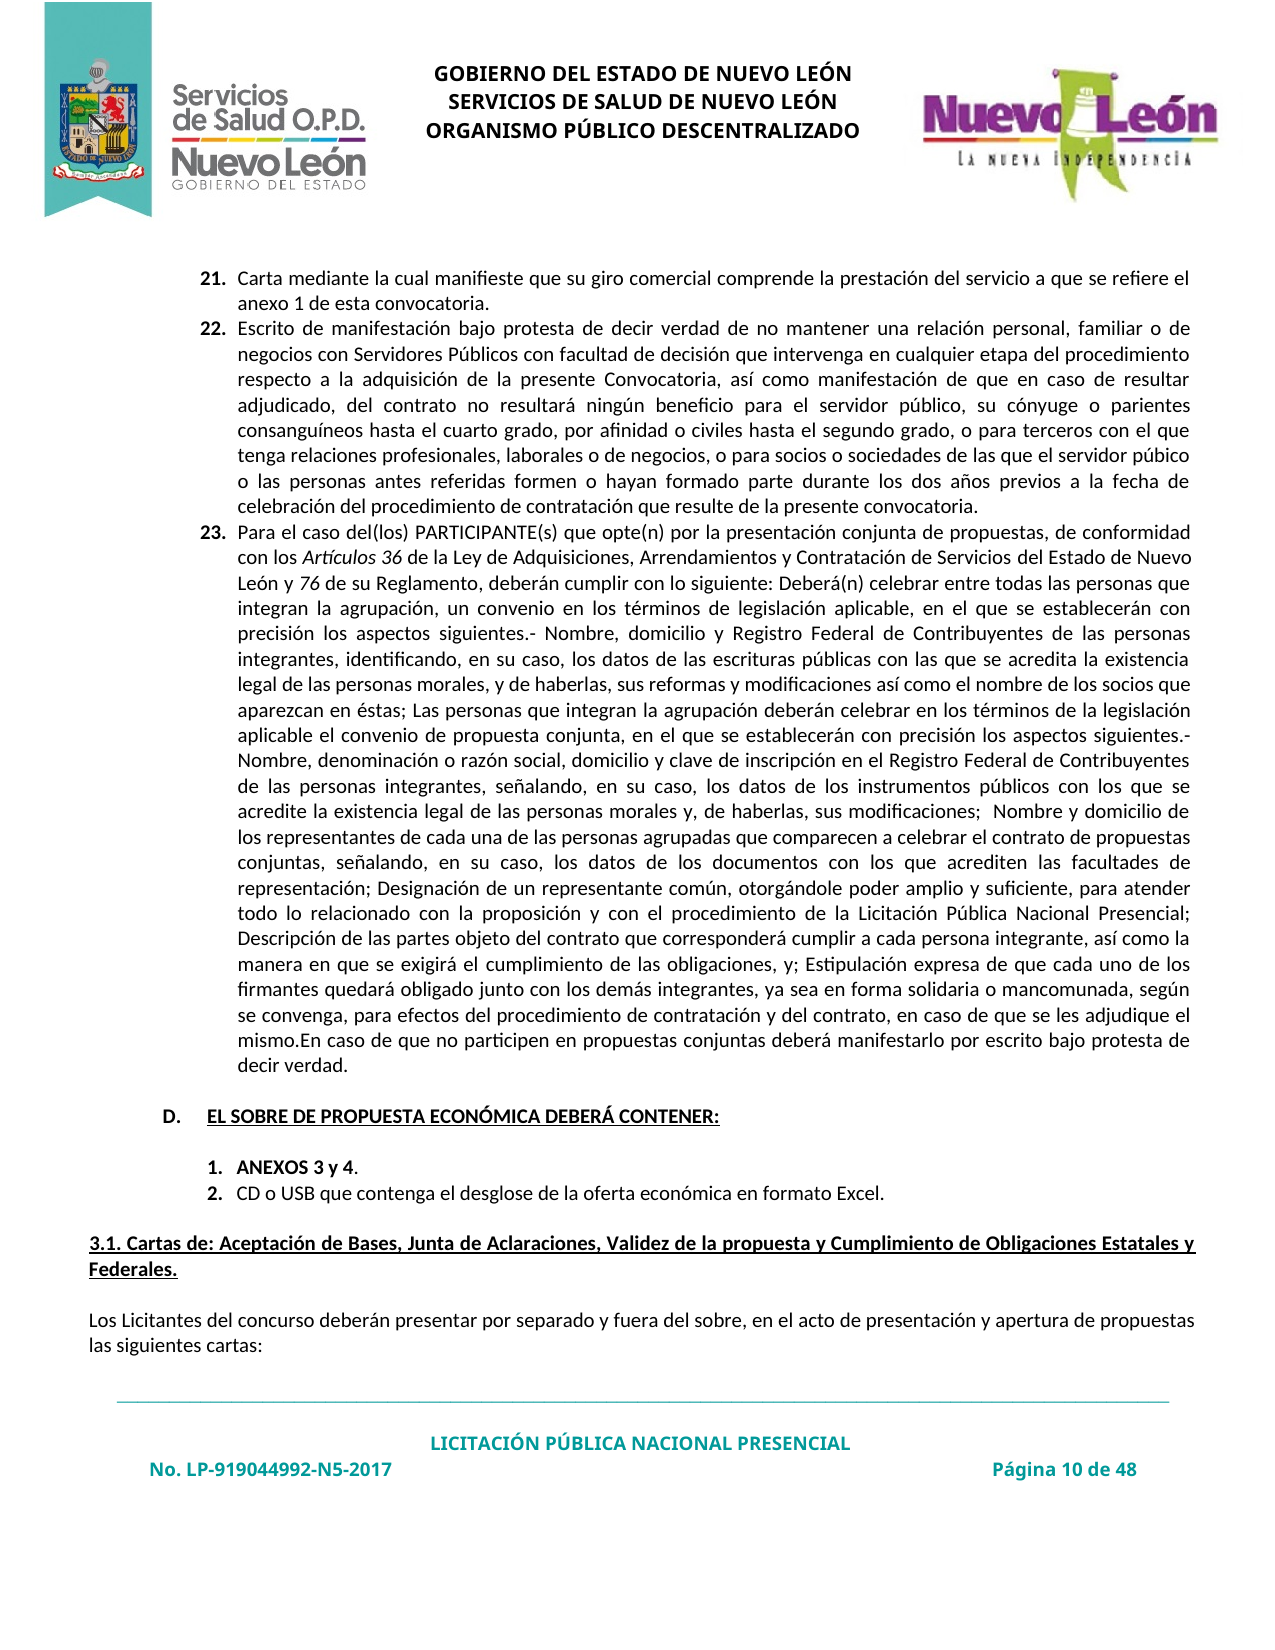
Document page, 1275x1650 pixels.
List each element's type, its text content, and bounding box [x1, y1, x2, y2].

list Carta mediante la cual manifieste que su giro comercial comprende la prestación del servicio a que se refiere el anexo 1 de esta convocatoria. [200, 265, 1192, 316]
list CD o USB que contenga el desglose de la oferta económica en formato Excel. [207, 1180, 1178, 1205]
list ANEXOS 3 y 4. [207, 1154, 1178, 1180]
list EL SOBRE DE PROPUESTA ECONÓMICA DEBERÁ CONTENER: [162, 1103, 1178, 1129]
list Escrito de manifestación bajo protesta de decir verdad de no mantener una relación personal, familiar o de negocios con Servidores Públicos con facultad de decisión que intervenga en cualquier etapa del procedimiento respecto a la adquisición de la presente Convocatoria, así como manifestación de que en caso de resultar adjudicado, del contrato no resultará ningún beneficio para el servidor público, su cónyuge o parientes consanguíneos hasta el cuarto grado, por afinidad o civiles hasta el segundo grado, o para terceros con el que tenga relaciones profesionales, laborales o de negocios, o para socios o sociedades de las que el servidor púbico o las personas antes referidas formen o hayan formado parte durante los dos años previos a la fecha de celebración del procedimiento de contratación que resulte de la presente convocatoria. [200, 316, 1192, 519]
picture [15, 2, 1249, 229]
text 3.1. Cartas de: Aceptación de Bases, Junta de Aclaraciones, Validez de la propuesta y Cumplimiento de Obligaciones Estatales y Federales. [89, 1231, 1197, 1281]
list Para el caso del(los) PARTICIPANTE(s) que opte(n) por la presentación conjunta de propuestas, de conformidad con los Artículos 36 de la Ley de Adquisiciones, Arrendamientos y Contratación de Servicios del Estado de Nuevo León y 76 de su Reglamento, deberán cumplir con lo siguiente: Deberá(n) celebrar entre todas las personas que integran la agrupación, un convenio en los términos de legislación aplicable, en el que se establecerán con precisión los aspectos siguientes.- Nombre, domicilio y Registro Federal de Contribuyentes de las personas integrantes, identificando, en su caso, los datos de las escrituras públicas con las que se acredita la existencia legal de las personas morales, y de haberlas, sus reformas y modificaciones así como el nombre de los socios que aparezcan en éstas; Las personas que integran la agrupación deberán celebrar en los términos de la legislación aplicable el convenio de propuesta conjunta, en el que se establecerán con precisión los aspectos siguientes.- Nombre, denominación o razón social, domicilio y clave de inscripción en el Registro Federal de Contribuyentes de las personas integrantes, señalando, en su caso, los datos de los instrumentos públicos con los que se acredite la existencia legal de las personas morales y, de haberlas, sus modificaciones; Nombre y domicilio de los representantes de cada una de las personas agrupadas que comparecen a celebrar el contrato de propuestas conjuntas, señalando, en su caso, los datos de los documentos con los que acrediten las facultades de representación; Designación de un representante común, otorgándole poder amplio y suficiente, para atender todo lo relacionado con la proposición y con el procedimiento de la Licitación Pública Nacional Presencial; Descripción de las partes objeto del contrato que corresponderá cumplir a cada persona integrante, así como la manera en que se exigirá el cumplimiento de las obligaciones, y; Estipulación expresa de que cada uno de los firmantes quedará obligado junto con los demás integrantes, ya sea en forma solidaria o mancomunada, según se convenga, para efectos del procedimiento de contratación y del contrato, en caso de que se les adjudique el mismo.En caso de que no participen en propuestas conjuntas deberá manifestarlo por escrito bajo protesta de decir verdad. [200, 519, 1192, 1078]
text Los Licitantes del concurso deberán presentar por separado y fuera del sobre, en el acto de presentación y apertura de propuestas las siguientes cartas: [89, 1307, 1197, 1358]
